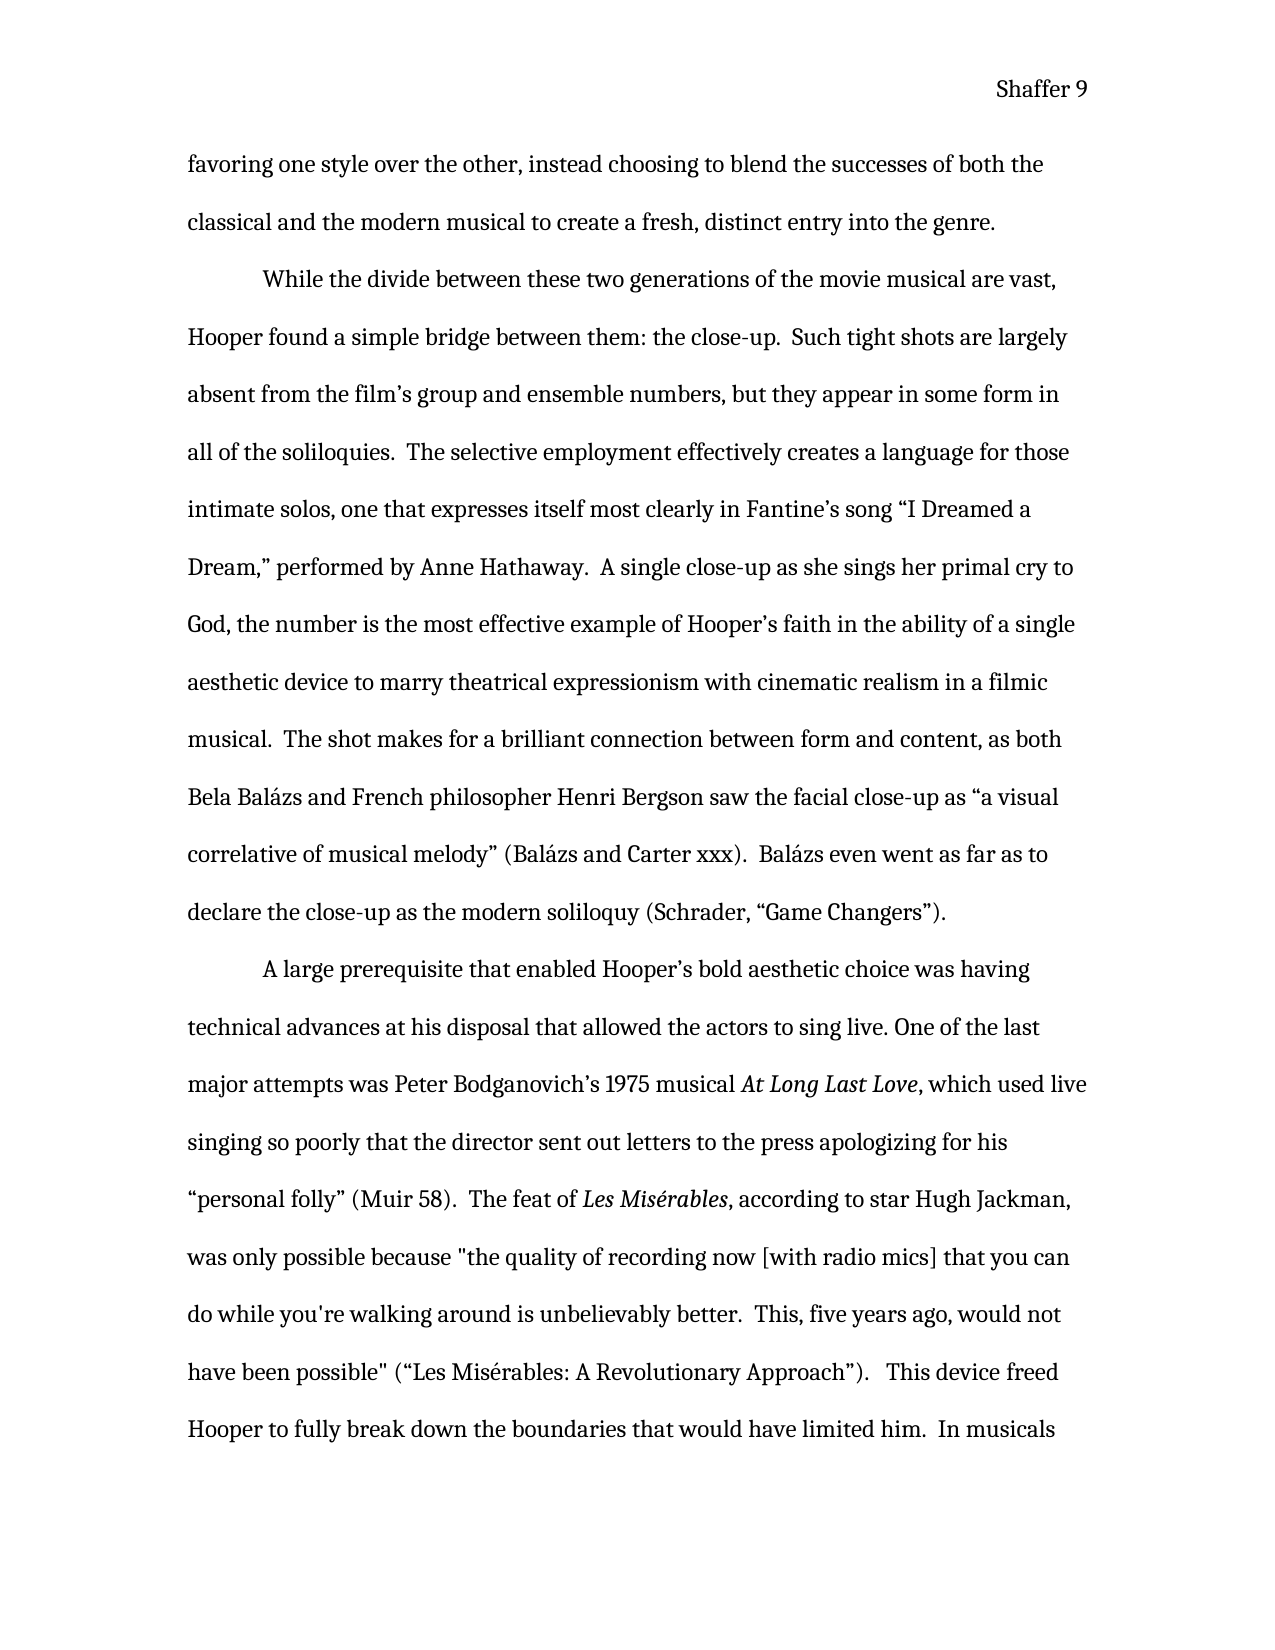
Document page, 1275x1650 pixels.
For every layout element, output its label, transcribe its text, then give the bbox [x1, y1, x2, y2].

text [187, 150, 1087, 236]
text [187, 955, 1087, 1444]
text While the divide between these two generations of the movie musical are vast, Hooper found a simple bridge between them: the close-up. Such tight shots are largely absent from the film’s group and ensemble numbers, but they appear in some form in all of the soliloquies. The selective employment effectively creates a language for those intimate solos, one that expresses itself most clearly in Fantine’s song “I Dreamed a Dream,” performed by Anne Hathaway. A single close-up as she sings her primal cry to God, the number is the most effective example of Hooper’s faith in the ability of a single aesthetic device to marry theatrical expressionism with cinematic realism in a filmic musical. The shot makes for a brilliant connection between form and content, as both Bela Balázs and French philosopher Henri Bergson saw the facial close-up as “a visual correlative of musical melody” (Balázs and Carter xxx). Balázs even went as far as to declare the close-up as the modern soliloquy (Schrader, “Game Changers”). [187, 265, 1087, 926]
